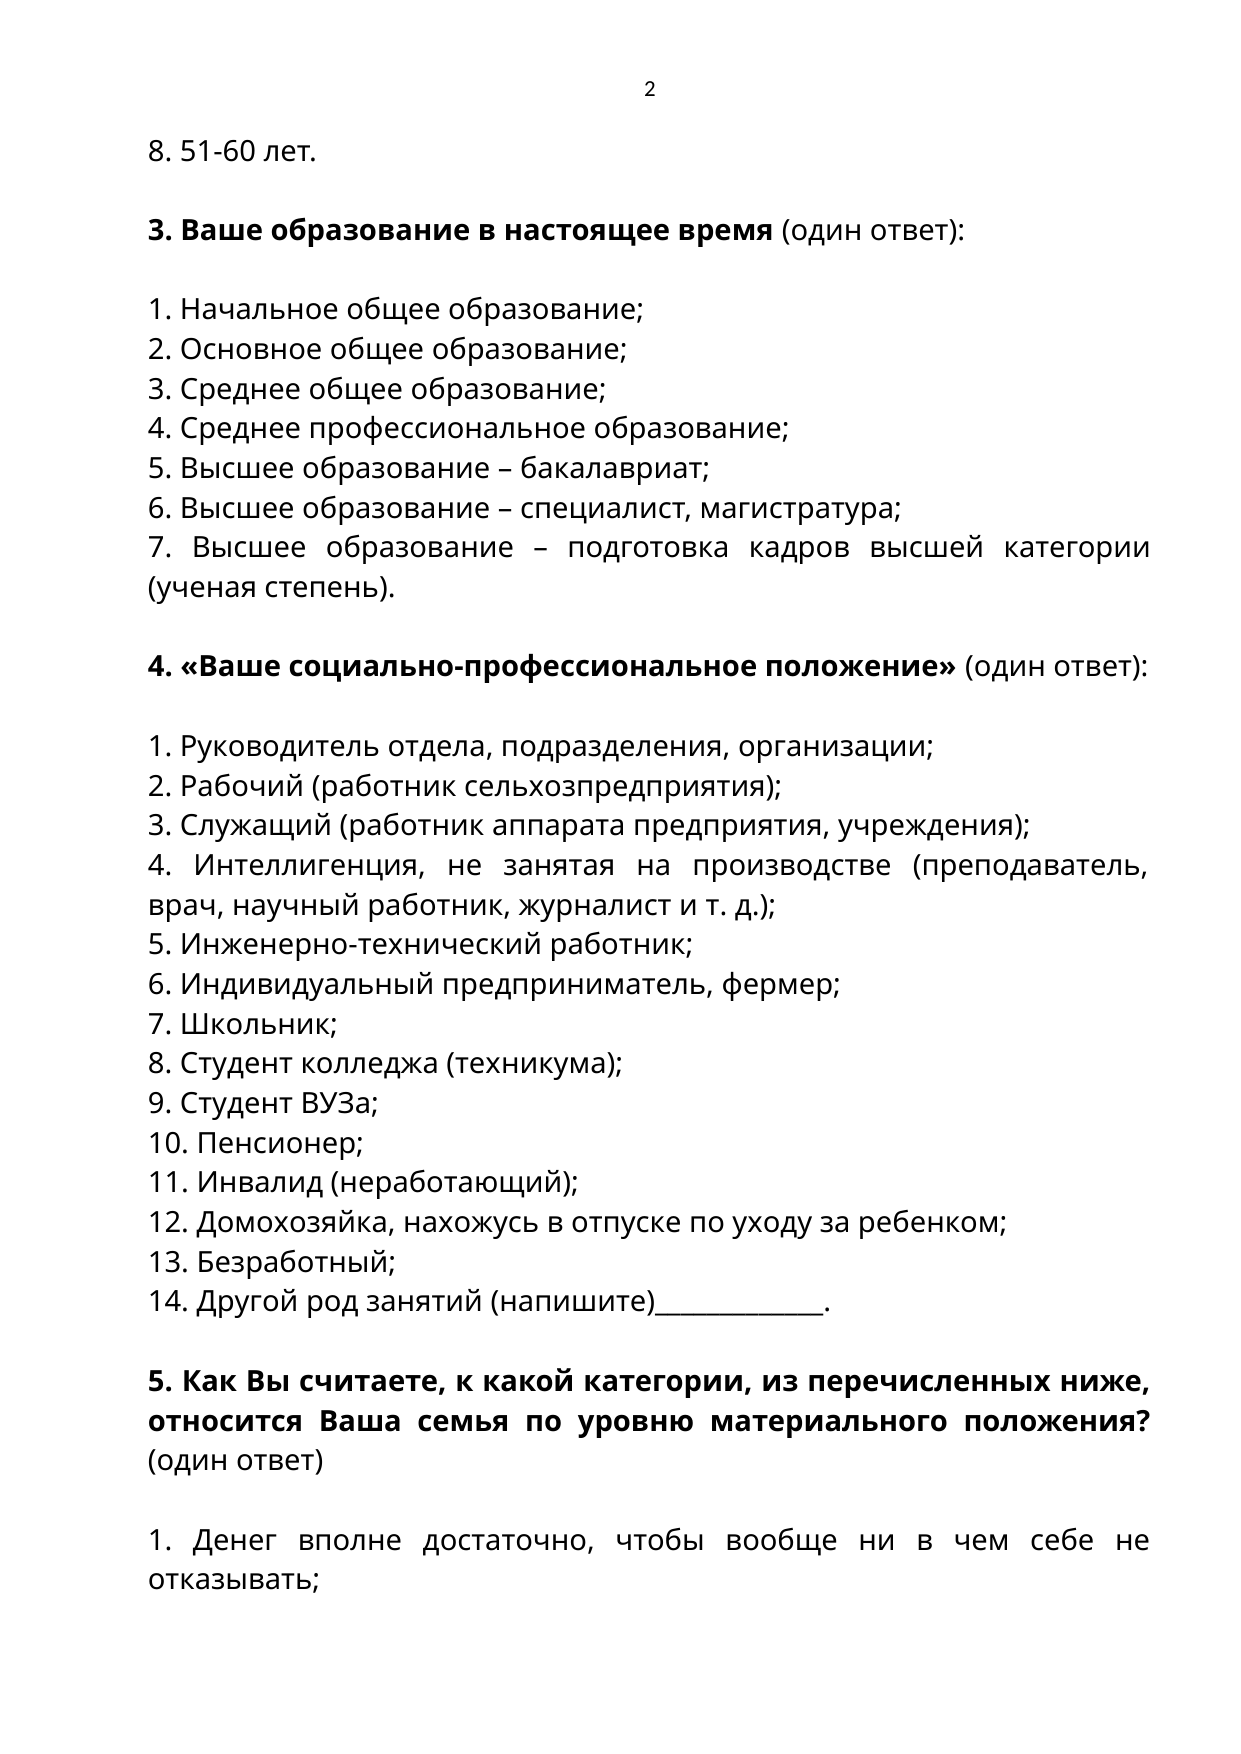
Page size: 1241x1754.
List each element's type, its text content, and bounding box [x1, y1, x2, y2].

text 13. Безработный; [148, 1241, 1152, 1281]
text 4. Среднее профессиональное образование; [148, 408, 1152, 447]
text 3. Служащий (работник аппарата предприятия, учреждения); [148, 804, 1152, 844]
text 8. Студент колледжа (техникума); [148, 1043, 1152, 1082]
text 4. Интеллигенция, не занятая на производстве (преподаватель, врач, научный работник, журналист и т. д.); [148, 844, 1149, 923]
text 6. Высшее образование – специалист, магистратура; [148, 487, 1152, 527]
text 5. Инженерно-технический работник; [148, 923, 1152, 963]
text 5. Высшее образование – бакалавриат; [148, 447, 1152, 487]
text 8. 51-60 лет. [148, 130, 1152, 169]
text 9. Студент ВУЗа; [148, 1082, 1152, 1122]
text 6. Индивидуальный предприниматель, фермер; [148, 963, 1152, 1003]
text 3. Ваше образование в настоящее время (один ответ): [148, 209, 1152, 249]
text 1. Руководитель отдела, подразделения, организации; [148, 725, 1152, 765]
text 7. Школьник; [148, 1003, 1152, 1043]
text 14. Другой род занятий (напишите)_____________. [148, 1281, 1152, 1320]
text 5. Как Вы считаете, к какой категории, из перечисленных ниже, относится Ваша семья по уровню материального положения? (один ответ) [148, 1360, 1152, 1479]
text 4. «Ваше социально-профессиональное положение» (один ответ): [148, 646, 1149, 685]
text 3. Среднее общее образование; [148, 368, 1152, 408]
text 2. Основное общее образование; [148, 328, 1152, 368]
text 1. Денег вполне достаточно, чтобы вообще ни в чем себе не отказывать; [148, 1519, 1152, 1598]
text 12. Домохозяйка, нахожусь в отпуске по уходу за ребенком; [148, 1201, 1152, 1241]
text 10. Пенсионер; [148, 1122, 1152, 1162]
text 11. Инвалид (неработающий); [148, 1162, 1152, 1201]
text 1. Начальное общее образование; [148, 288, 1152, 328]
text 2. Рабочий (работник сельхозпредприятия); [148, 765, 1152, 804]
text 7. Высшее образование – подготовка кадров высшей категории (ученая степень). [148, 527, 1152, 606]
